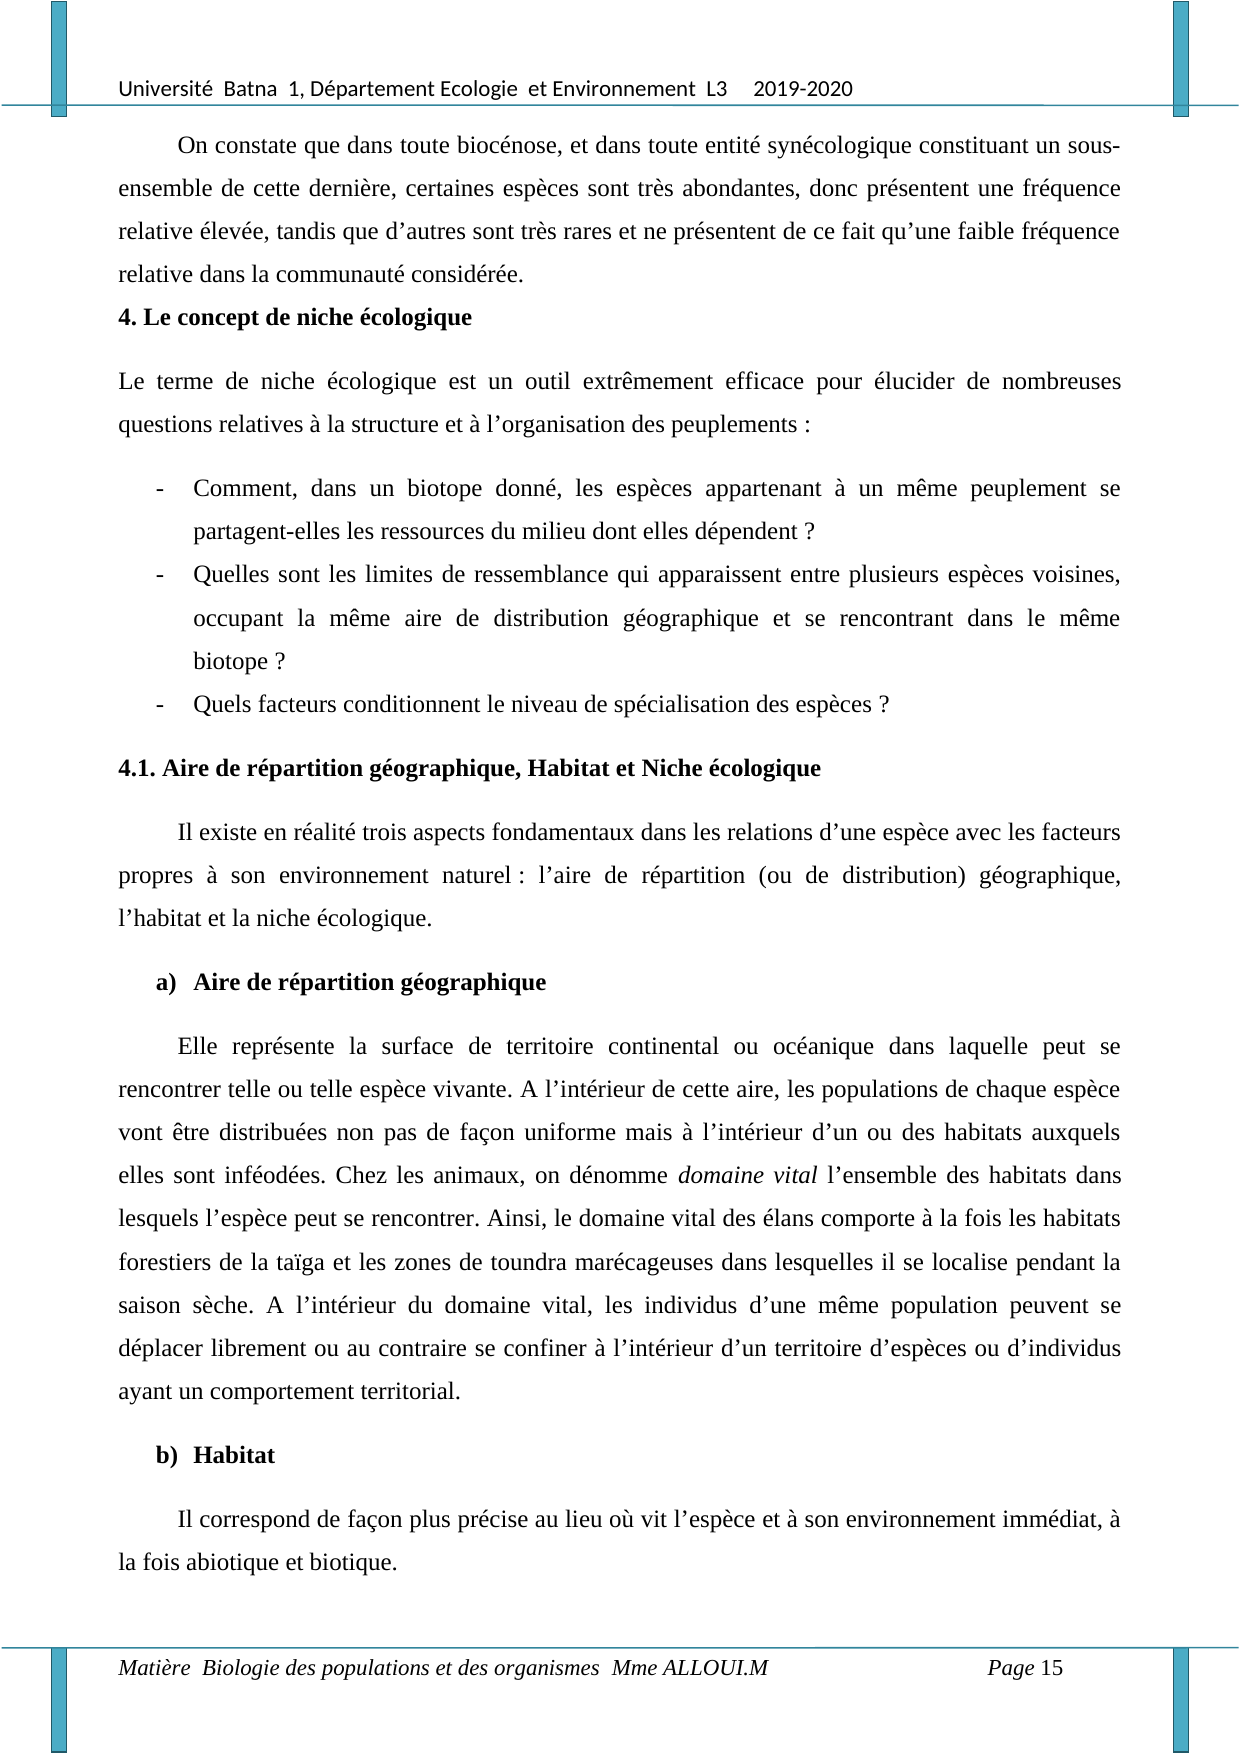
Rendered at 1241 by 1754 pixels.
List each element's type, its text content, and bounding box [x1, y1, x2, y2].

list Comment, dans un biotope donné, les espèces appartenant à un même peuplement se partagent-elles les ressources du milieu dont elles dépendent ? [156, 473, 1122, 545]
list Aire de répartition géographique [156, 967, 1122, 996]
text Il correspond de façon plus précise au lieu où vit l’espèce et à son environnement immédiat, à la fois abiotique et biotique. [118, 1504, 1122, 1576]
text 4.1. Aire de répartition géographique, Habitat et Niche écologique [118, 753, 1122, 782]
text On constate que dans toute biocénose, et dans toute entité synécologique constituant un sous-ensemble de cette dernière, certaines espèces sont très abondantes, donc présentent une fréquence relative élevée, tandis que d’autres sont très rares et ne présentent de ce fait qu’une faible fréquence relative dans la communauté considérée. [118, 130, 1122, 288]
text Le terme de niche écologique est un outil extrêmement efficace pour élucider de nombreuses questions relatives à la structure et à l’organisation des peuplements : [118, 366, 1122, 438]
list Habitat [156, 1440, 1122, 1469]
text Il existe en réalité trois aspects fondamentaux dans les relations d’une espèce avec les facteurs propres à son environnement naturel : l’aire de répartition (ou de distribution) géographique, l’habitat et la niche écologique. [118, 817, 1122, 932]
text 4. Le concept de niche écologique [118, 302, 1122, 331]
list Quelles sont les limites de ressemblance qui apparaissent entre plusieurs espèces voisines, occupant la même aire de distribution géographique et se rencontrant dans le même biotope ? [156, 559, 1122, 674]
text Elle représente la surface de territoire continental ou océanique dans laquelle peut se rencontrer telle ou telle espèce vivante. A l’intérieur de cette aire, les populations de chaque espèce vont être distribuées non pas de façon uniforme mais à l’intérieur d’un ou des habitats auxquels elles sont inféodées. Chez les animaux, on dénomme domaine vital l’ensemble des habitats dans lesquels l’espèce peut se rencontrer. Ainsi, le domaine vital des élans comporte à la fois les habitats forestiers de la taïga et les zones de toundra marécageuses dans lesquelles il se localise pendant la saison sèche. A l’intérieur du domaine vital, les individus d’une même population peuvent se déplacer librement ou au contraire se confiner à l’intérieur d’un territoire d’espèces ou d’individus ayant un comportement territorial. [118, 1031, 1122, 1405]
list Quels facteurs conditionnent le niveau de spécialisation des espèces ? [156, 689, 1122, 718]
